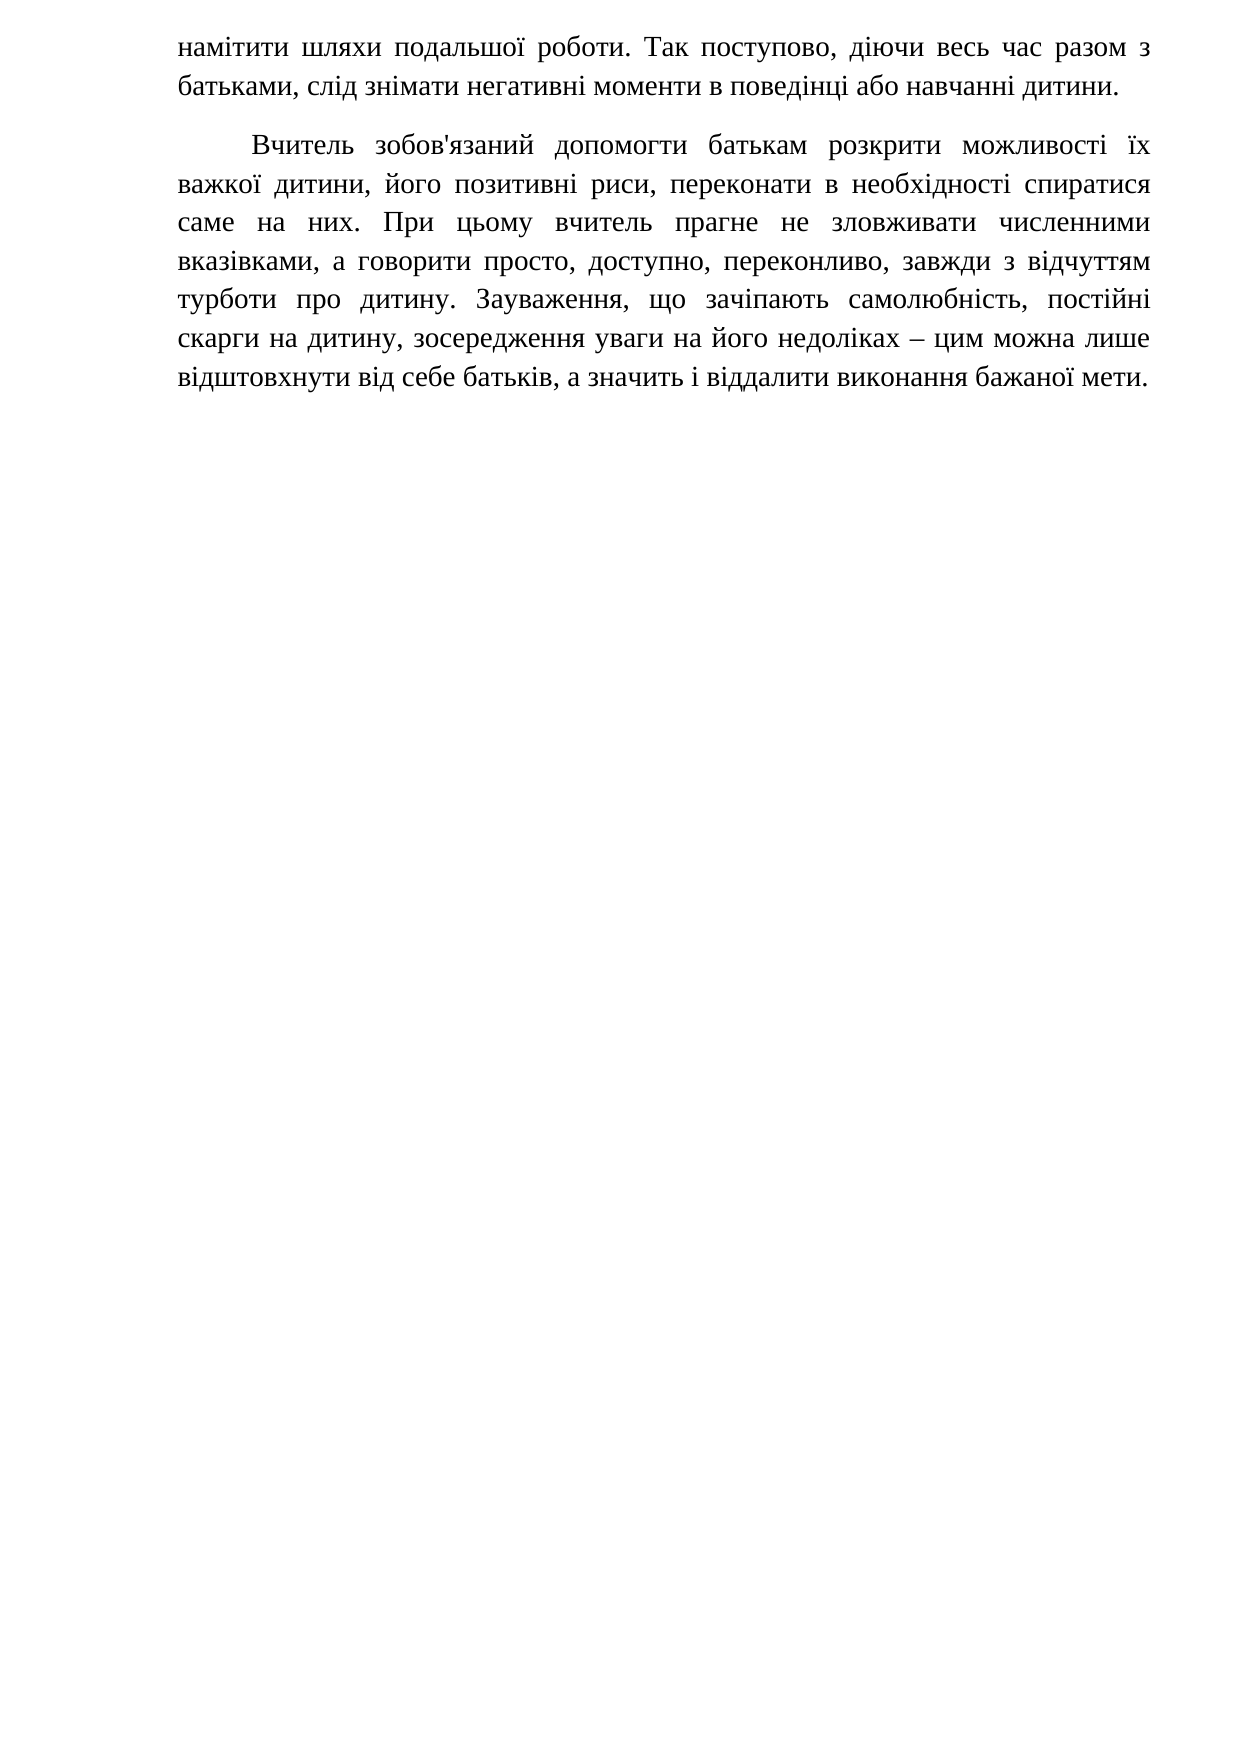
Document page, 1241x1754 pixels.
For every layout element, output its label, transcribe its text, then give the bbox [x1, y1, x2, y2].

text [177, 29, 1152, 102]
text Вчитель зобов'язаний допомогти батькам розкрити можливості їх важкої дитини, його позитивні риси, переконати в необхідності спиратися саме на них. При цьому вчитель прагне не зловживати численними вказівками, а говорити просто, доступно, переконливо, завжди з відчуттям турботи про дитину. Зауваження, що зачіпають самолюбність, постійні скарги на дитину, зосередження уваги на його недоліках – цим можна лише відштовхнути від себе батьків, а значить і віддалити виконання бажаної мети. [177, 127, 1152, 392]
